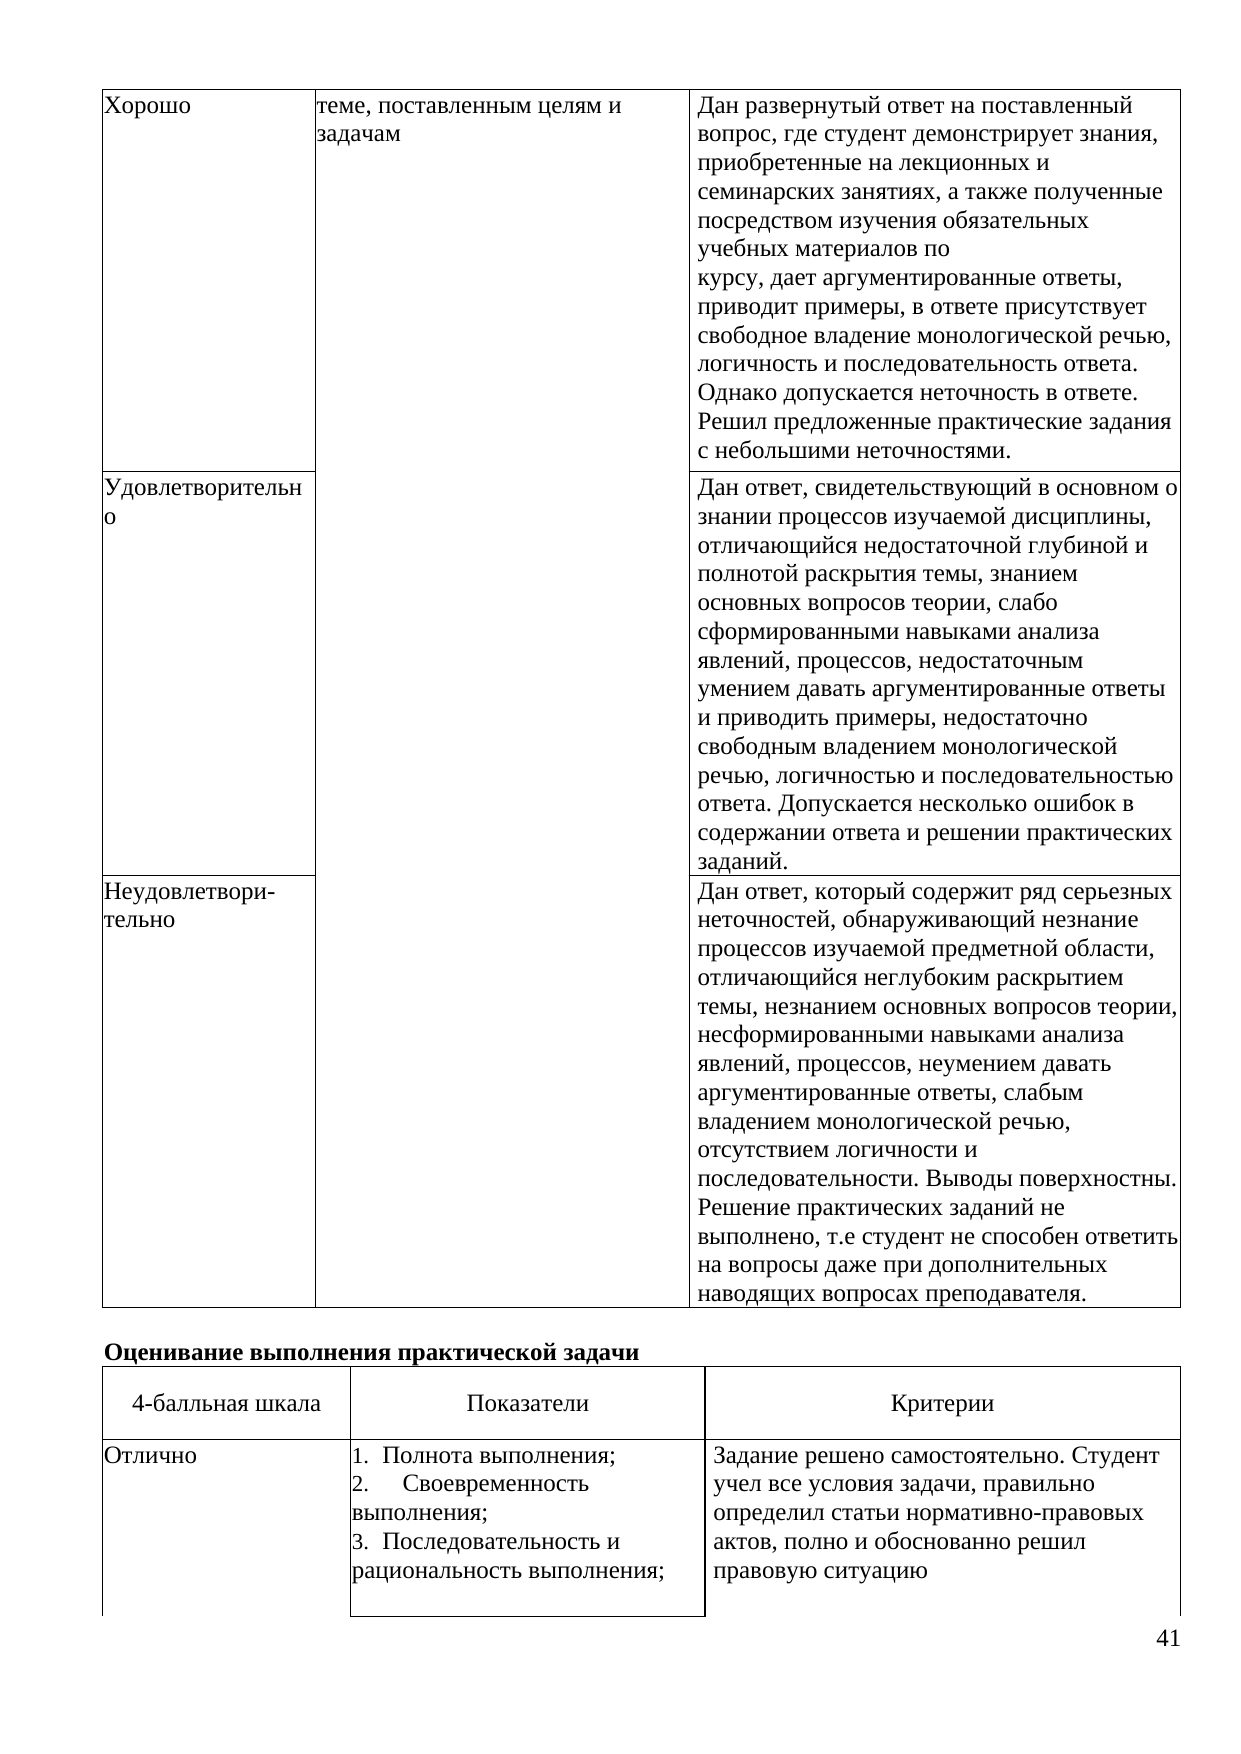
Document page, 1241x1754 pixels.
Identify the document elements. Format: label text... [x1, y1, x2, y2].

table_cell Дан ответ, который содержит ряд серьезных неточностей, обнаруживающий незнание процессов изучаемой предметной области, отличающийся неглубоким раскрытием темы, незнанием основных вопросов теории, несформированными навыками анализа явлений, процессов, неумением давать аргументированные ответы, слабым владением монологической речью, отсутствием логичности и последовательности. Выводы поверхностны. Решение практических заданий не выполнено, т.е студент не способен ответить на вопросы даже при дополнительных наводящих вопросах преподавателя. [690, 876, 1180, 1307]
table_cell Дан развернутый ответ на поставленный вопрос, где студент демонстрирует знания, приобретенные на лекционных и семинарских занятиях, а также полученные посредством изучения обязательных учебных материалов по курсу, дает аргументированные ответы, приводит примеры, в ответе присутствует свободное владение монологической речью, логичность и последовательность ответа. Однако допускается неточность в ответе. Решил предложенные практические задания с небольшими неточностями. [690, 90, 1180, 471]
table_cell Дан ответ, свидетельствующий в основном о знании процессов изучаемой дисциплины, отличающийся недостаточной глубиной и полнотой раскрытия темы, знанием основных вопросов теории, слабо сформированными навыками анализа явлений, процессов, недостаточным умением давать аргументированные ответы и приводить примеры, недостаточно свободным владением монологической речью, логичностью и последовательностью ответа. Допускается несколько ошибок в содержании ответа и решении практических заданий. [690, 472, 1180, 875]
table_cell Неудовлетворительно [103, 876, 315, 1307]
table_cell Удовлетворительно [103, 472, 315, 875]
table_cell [351, 1440, 704, 1616]
table_header 4-балльная шкала [103, 1367, 350, 1439]
table_cell Хорошо [103, 90, 315, 471]
table_cell Отлично [103, 1440, 350, 1616]
text Оценивание выполнения практической задачи [103, 1337, 1181, 1366]
table_cell Задание решено самостоятельно. Студент учел все условия задачи, правильно определил статьи нормативно-правовых актов, полно и обоснованно решил правовую ситуацию [706, 1440, 1180, 1616]
table_header Критерии [706, 1367, 1180, 1439]
table_header Показатели [351, 1367, 704, 1439]
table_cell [316, 90, 689, 1307]
